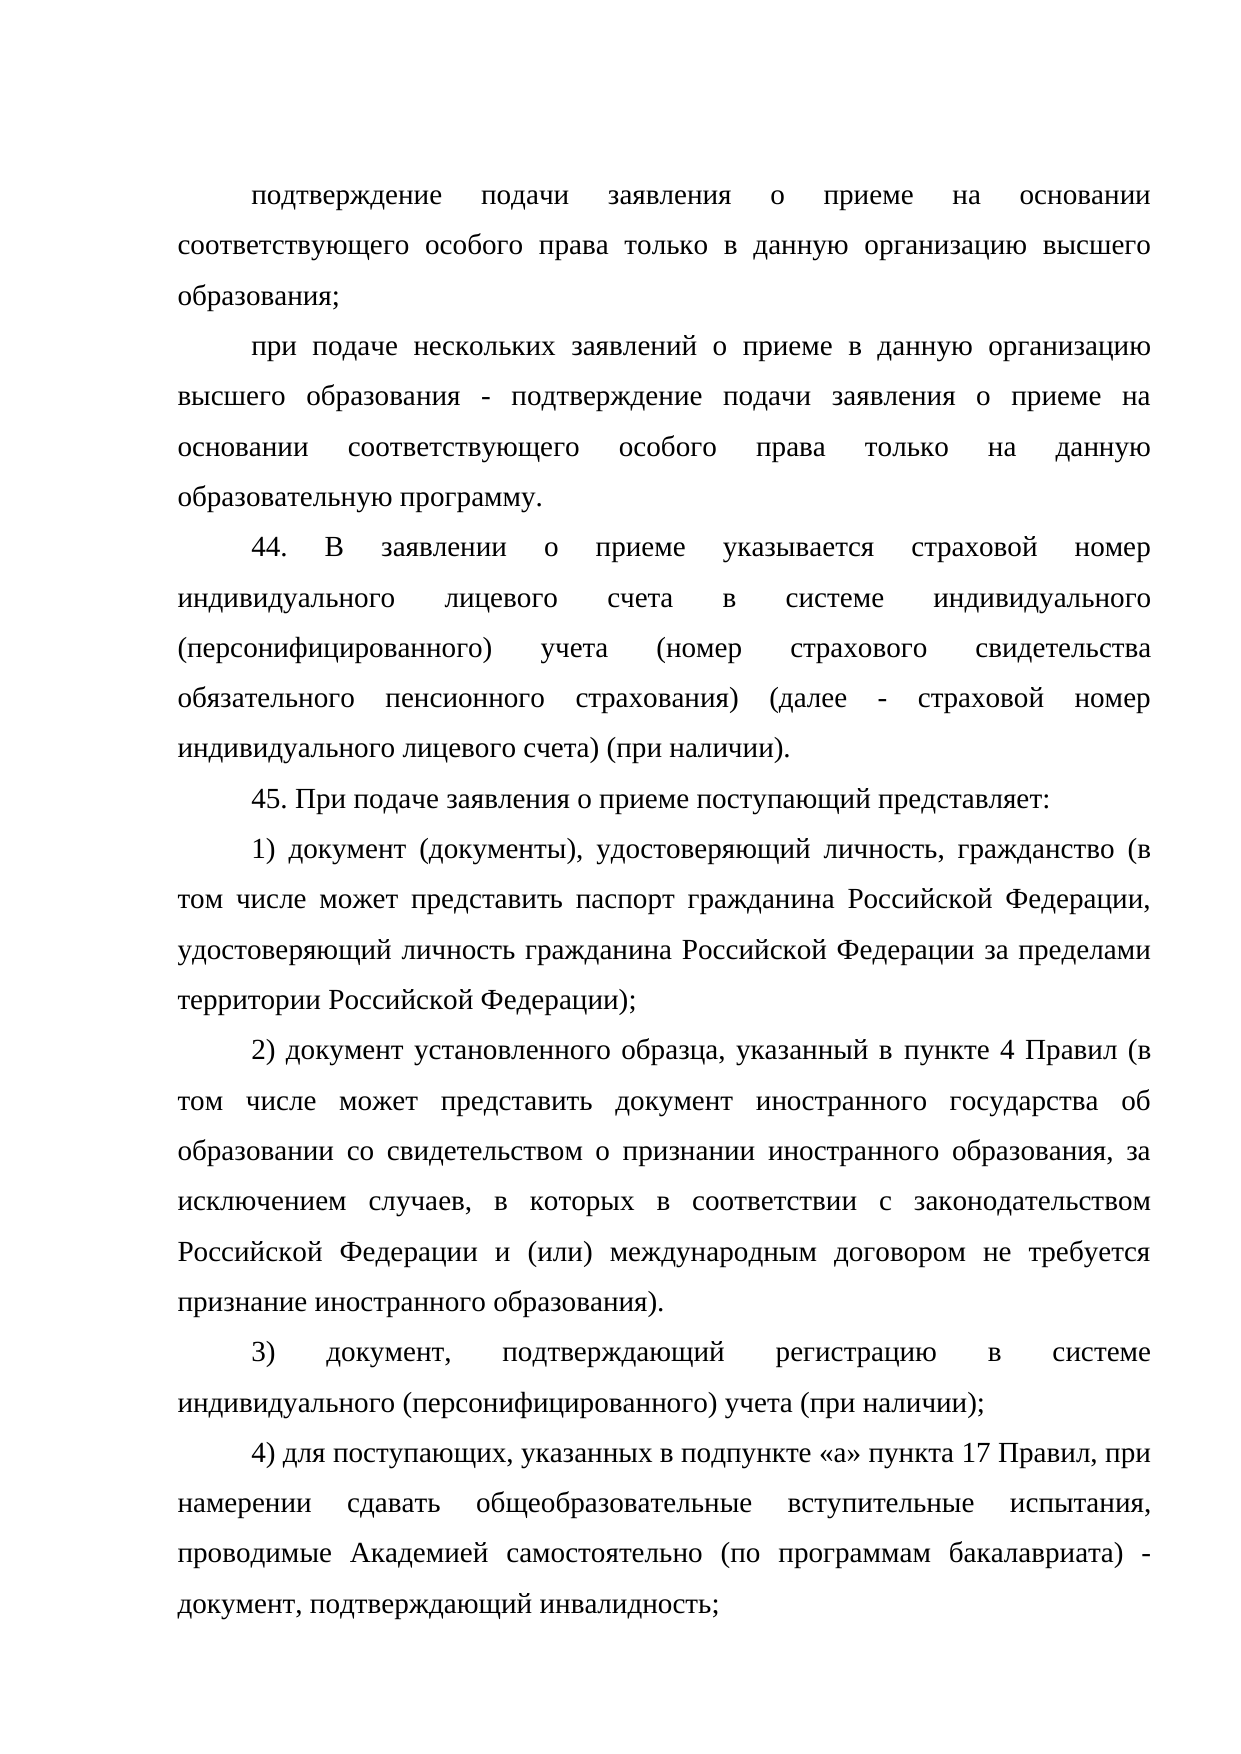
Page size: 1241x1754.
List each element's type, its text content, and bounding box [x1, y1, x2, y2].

text 1) документ (документы), удостоверяющий личность, гражданство (в том числе может представить паспорт гражданина Российской Федерации, удостоверяющий личность гражданина Российской Федерации за пределами территории Российской Федерации); [177, 831, 1152, 1016]
text 2) документ установленного образца, указанный в пункте 4 Правил (в том числе может представить документ иностранного государства об образовании со свидетельством о признании иностранного образования, за исключением случаев, в которых в соответствии с законодательством Российской Федерации и (или) международным договором не требуется признание иностранного образования). [177, 1032, 1152, 1318]
text 4) для поступающих, указанных в подпункте «а» пункта 17 Правил, при намерении сдавать общеобразовательные вступительные испытания, проводимые Академией самостоятельно (по программам бакалавриата) - документ, подтверждающий инвалидность; [177, 1435, 1152, 1619]
text при подаче нескольких заявлений о приеме в данную организацию высшего образования - подтверждение подачи заявления о приеме на основании соответствующего особого права только на данную образовательную программу. [177, 328, 1152, 513]
text 45. При подаче заявления о приеме поступающий представляет: [177, 781, 1152, 814]
text 3) документ, подтверждающий регистрацию в системе индивидуального (персонифицированного) учета (при наличии); [177, 1334, 1152, 1418]
text подтверждение подачи заявления о приеме на основании соответствующего особого права только в данную организацию высшего образования; [177, 177, 1152, 311]
text 44. В заявлении о приеме указывается страховой номер индивидуального лицевого счета в системе индивидуального (персонифицированного) учета (номер страхового свидетельства обязательного пенсионного страхования) (далее - страховой номер индивидуального лицевого счета) (при наличии). [177, 529, 1152, 764]
